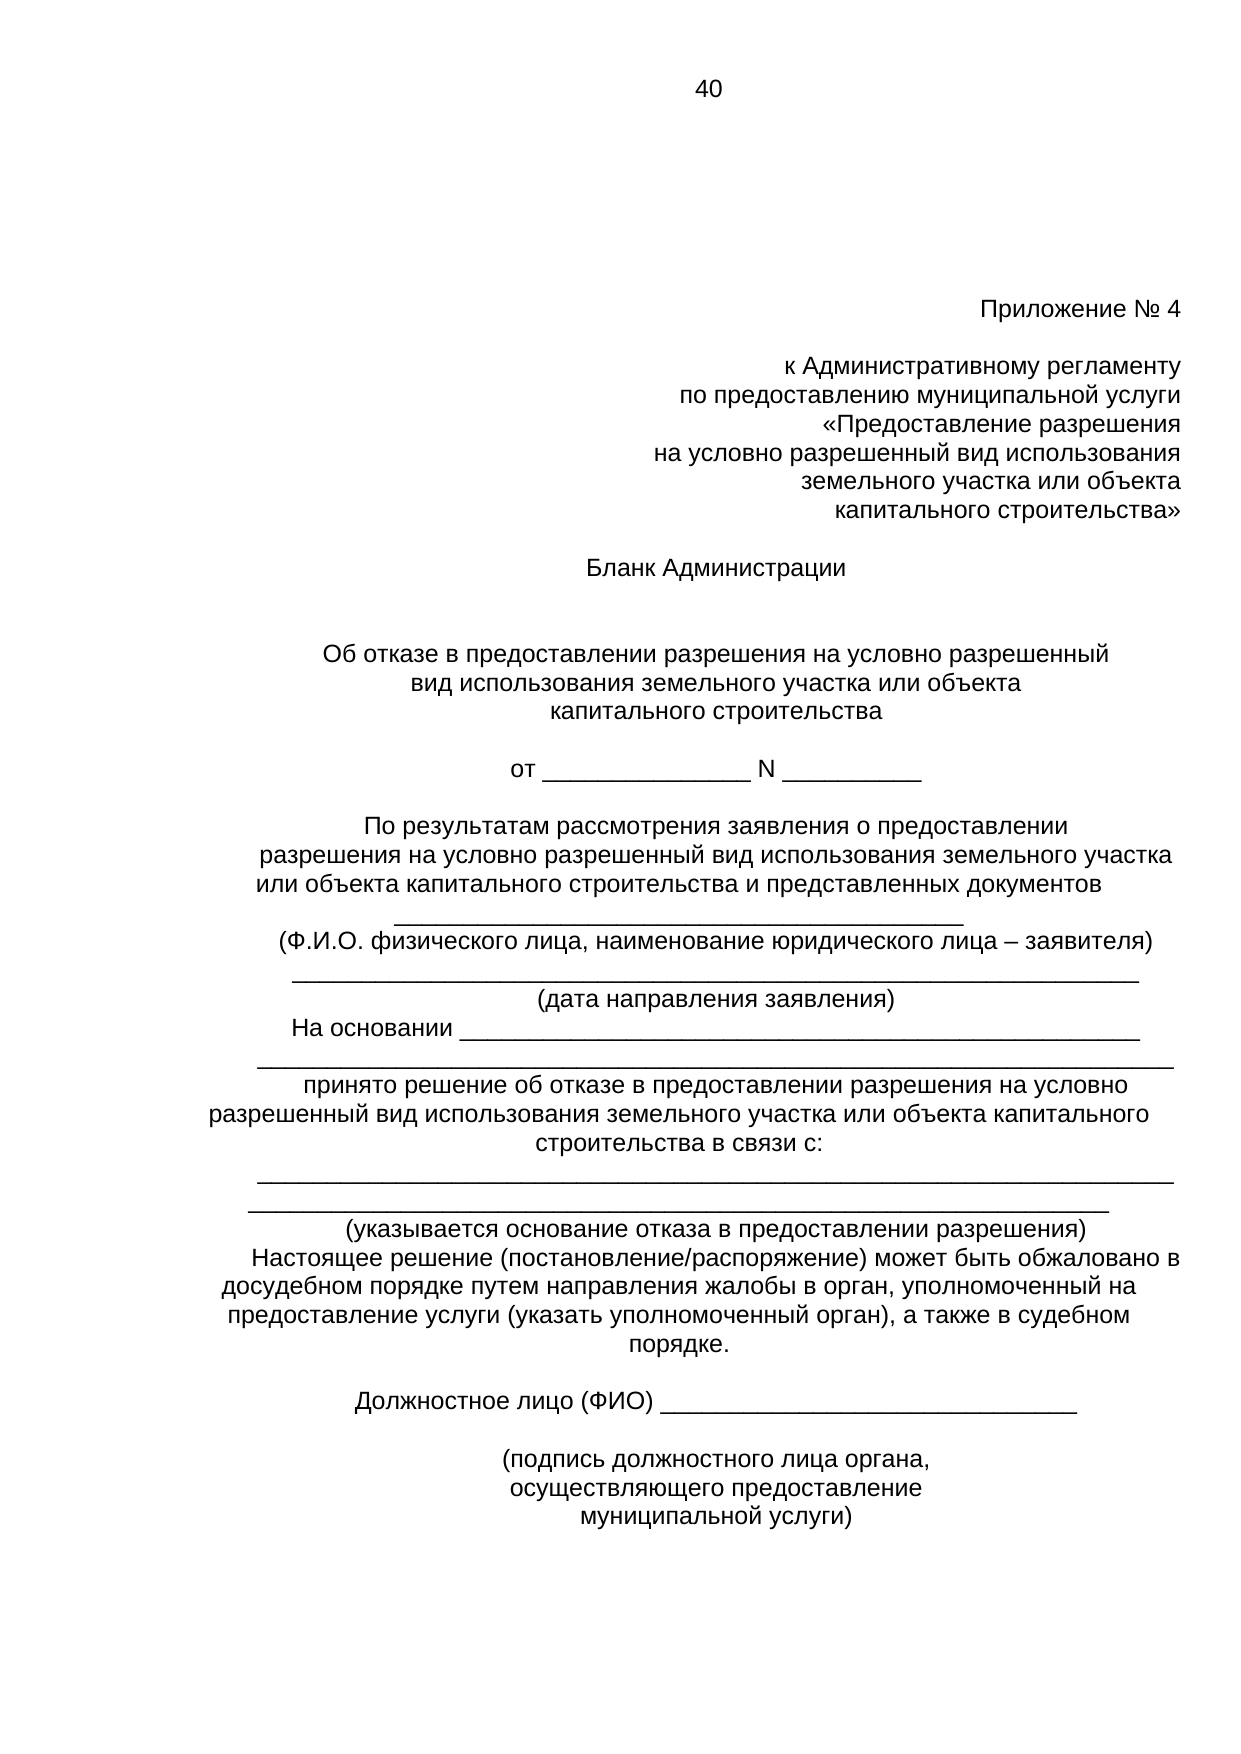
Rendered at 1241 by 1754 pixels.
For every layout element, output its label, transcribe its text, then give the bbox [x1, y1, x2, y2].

text По результатам рассмотрения заявления о предоставлении [177, 811, 1181, 840]
text (дата направления заявления) [177, 984, 1181, 1012]
text На основании _________________________________________________ [177, 1012, 1181, 1041]
text принято решение об отказе в предоставлении разрешения на условно разрешенный вид использования земельного участка или объекта капитального строительства в связи с: [177, 1070, 1181, 1156]
text (указывается основание отказа в предоставлении разрешения) [177, 1214, 1181, 1242]
text разрешения на условно разрешенный вид использования земельного участка или объекта капитального строительства и представленных документов _________________________________________ [177, 840, 1181, 926]
text «Предоставление разрешения [177, 409, 1181, 437]
text капитального строительства» [177, 495, 1181, 524]
text __________________________________________________________________ [177, 1041, 1181, 1070]
text Бланк Администрации [177, 552, 1181, 581]
text Должностное лицо (ФИО) ______________________________ [177, 1386, 1181, 1415]
text _____________________________________________________________ [177, 955, 1181, 984]
text по предоставлению муниципальной услуги [177, 380, 1181, 409]
text осуществляющего предоставление [177, 1472, 1181, 1501]
text (подпись должностного лица органа, [177, 1444, 1181, 1472]
text Об отказе в предоставлении разрешения на условно разрешенный [177, 639, 1181, 667]
text на условно разрешенный вид использования [177, 437, 1181, 466]
text ________________________________________________________________________________________________________________________________ [177, 1156, 1181, 1214]
text от _______________ N __________ [177, 754, 1181, 782]
text Приложение № 4 [177, 294, 1181, 322]
text капитального строительства [177, 696, 1181, 725]
text земельного участка или объекта [177, 466, 1181, 495]
text муниципальной услуги) [177, 1501, 1181, 1530]
text вид использования земельного участка или объекта [177, 667, 1181, 696]
text к Административному регламенту [177, 351, 1181, 380]
text Настоящее решение (постановление/распоряжение) может быть обжаловано в досудебном порядке путем направления жалобы в орган, уполномоченный на предоставление услуги (указать уполномоченный орган), а также в судебном порядке. [177, 1242, 1181, 1357]
text (Ф.И.О. физического лица, наименование юридического лица – заявителя) [177, 926, 1181, 955]
